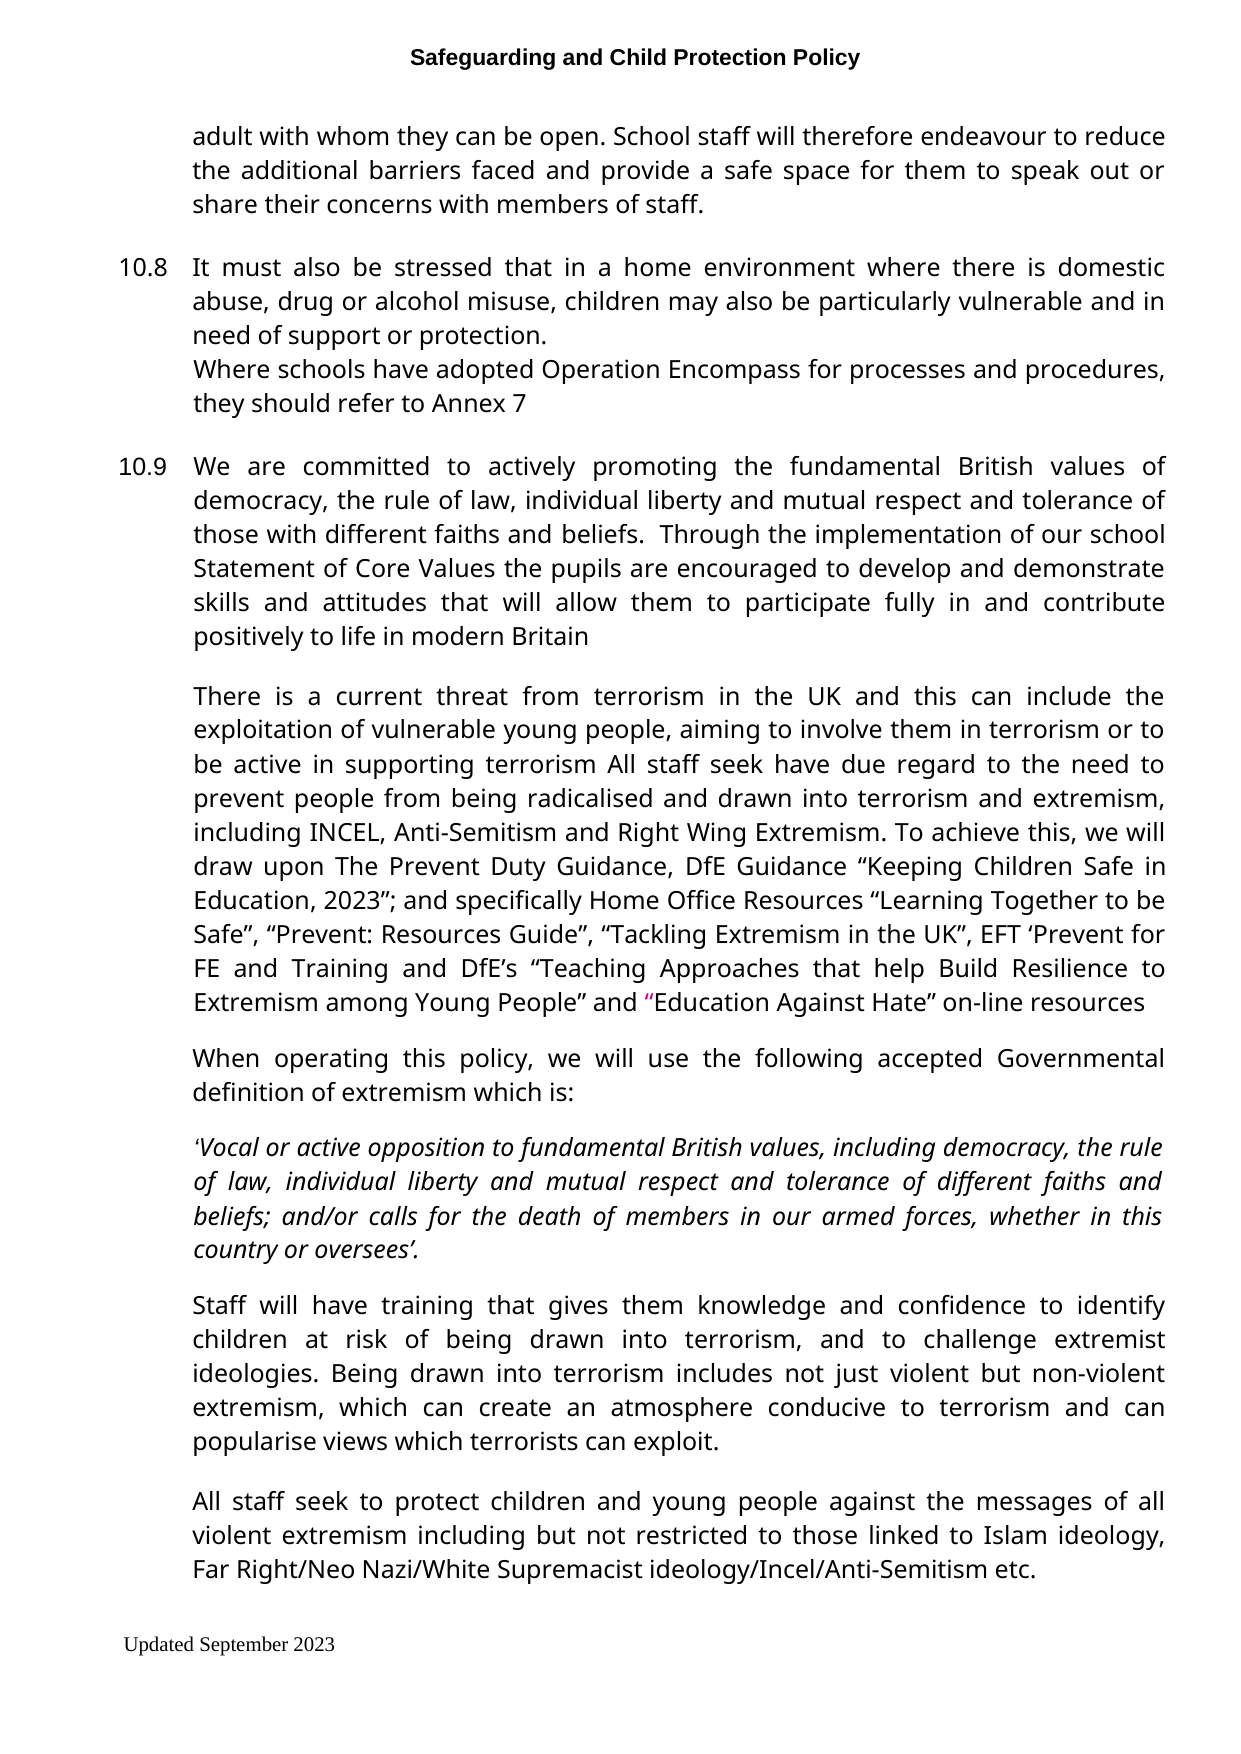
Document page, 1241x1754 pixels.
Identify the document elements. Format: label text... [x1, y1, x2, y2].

text When operating this policy, we will use the following accepted Governmental definition of extremism which is: [192, 1040, 1167, 1108]
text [192, 118, 1167, 220]
text There is a current threat from terrorism in the UK and this can include the exploitation of vulnerable young people, aiming to involve them in terrorism or to be active in supporting terrorism All staff seek have due regard to the need to prevent people from being radicalised and drawn into terrorism and extremism, including INCEL, Anti-Semitism and Right Wing Extremism. To achieve this, we will draw upon The Prevent Duty Guidance, DfE Guidance “Keeping Children Safe in Education, 2023”; and specifically Home Office Resources “Learning Together to be Safe”, “Prevent: Resources Guide”, “Tackling Extremism in the UK”, EFT ‘Prevent for FE and Training and DfE’s “Teaching Approaches that help Build Resilience to Extremism among Young People” and “Education Against Hate” on-line resources [193, 678, 1167, 1019]
text Where schools have adopted Operation Encompass for processes and procedures, they should refer to Annex 7 [193, 351, 1167, 419]
text ‘Vocal or active opposition to fundamental British values, including democracy, the rule of law, individual liberty and mutual respect and tolerance of different faiths and beliefs; and/or calls for the death of members in our armed forces, whether in this country or oversees’. [193, 1130, 1167, 1266]
text All staff seek to protect children and young people against the messages of all violent extremism including but not restricted to those linked to Islam ideology, Far Right/Neo Nazi/White Supremacist ideology/Incel/Anti-Semitism etc. [192, 1484, 1167, 1586]
list It must also be stressed that in a home environment where there is domestic abuse, drug or alcohol misuse, children may also be particularly vulnerable and in need of support or protection. [118, 249, 1167, 351]
text 10.9 We are committed to actively promoting the fundamental British values of democracy, the rule of law, individual liberty and mutual respect and tolerance of those with different faiths and beliefs. Through the implementation of our school Statement of Core Values the pupils are encouraged to develop and demonstrate skills and attitudes that will allow them to participate fully in and contribute positively to life in modern Britain [118, 448, 1167, 653]
text Staff will have training that gives them knowledge and confidence to identify children at risk of being drawn into terrorism, and to challenge extremist ideologies. Being drawn into terrorism includes not just violent but non-violent extremism, which can create an atmosphere conducive to terrorism and can popularise views which terrorists can exploit. [192, 1288, 1167, 1458]
